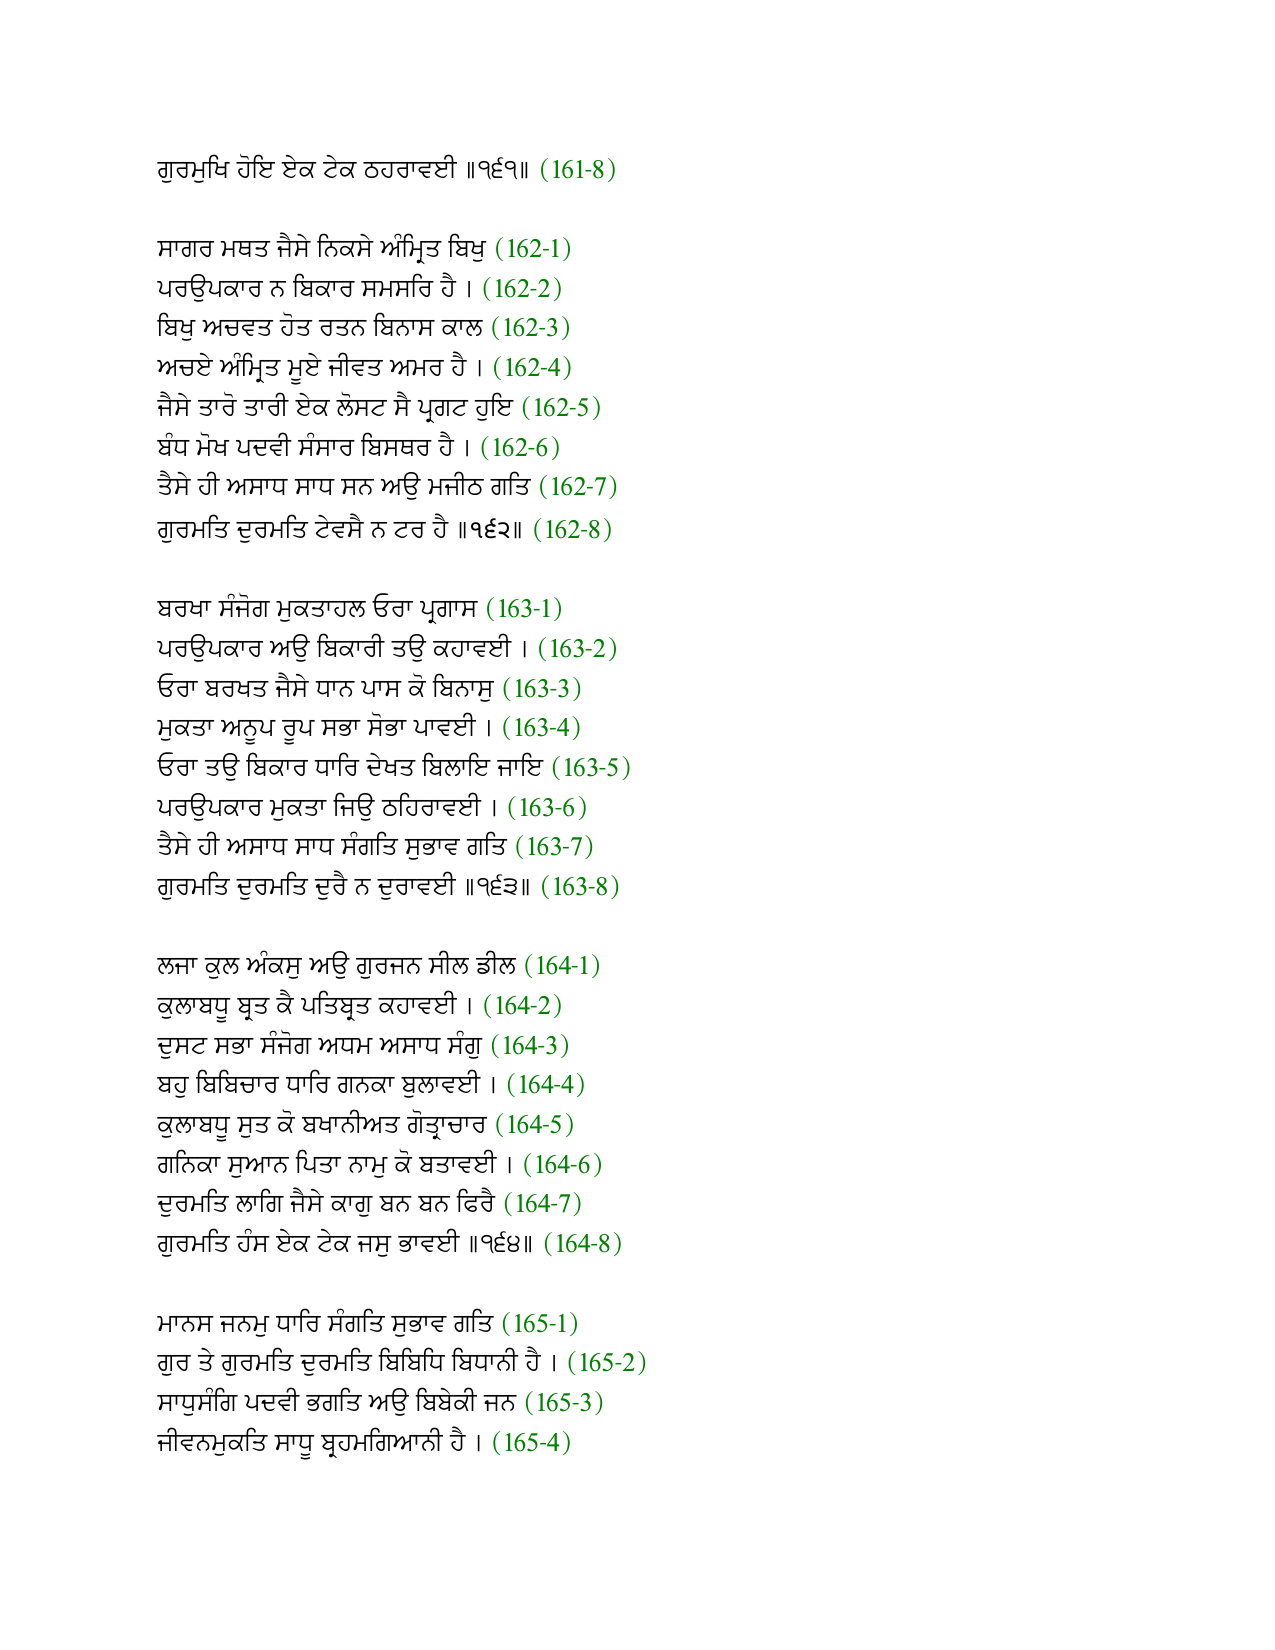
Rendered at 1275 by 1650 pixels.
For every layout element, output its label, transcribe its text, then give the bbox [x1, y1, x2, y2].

text ਬਹੁ ਬਿਬਿਚਾਰ ਧਾਰਿ ਗਨਕਾ ਬੁਲਾਵਈ । (164-4) [150, 1066, 1125, 1105]
text ਤੈਸੇ ਹੀ ਅਸਾਧ ਸਾਧ ਸਨ ਅਉ ਮਜੀਠ ਗਤਿ (162-7) [150, 467, 1125, 507]
text ਗੁਰਮਤਿ ਦੁਰਮਤਿ ਦੁਰੈ ਨ ਦੁਰਾਵਈ ॥੧੬੩॥ (163-8) [150, 867, 1125, 907]
text ਸਾਧੁਸੰਗਿ ਪਦਵੀ ਭਗਤਿ ਅਉ ਬਿਬੇਕੀ ਜਨ (165-3) [150, 1383, 1125, 1423]
text ਜੈਸੇ ਤਾਰੋ ਤਾਰੀ ਏਕ ਲੋਸਟ ਸੈ ਪ੍ਰਗਟ ਹੁਇ (162-5) [150, 388, 1125, 428]
text ਪਰਉਪਕਾਰ ਮੁਕਤਾ ਜਿਉ ਠਹਿਰਾਵਈ । (163-6) [150, 788, 1125, 828]
text ਸਾਗਰ ਮਥਤ ਜੈਸੇ ਨਿਕਸੇ ਅੰਮ੍ਰਿਤ ਬਿਖੁ (162-1) [150, 229, 1125, 269]
text ਓਰਾ ਤਉ ਬਿਕਾਰ ਧਾਰਿ ਦੇਖਤ ਬਿਲਾਇ ਜਾਇ (163-5) [150, 748, 1125, 788]
text ਕੁਲਾਬਧੂ ਬ੍ਰਤ ਕੈ ਪਤਿਬ੍ਰਤ ਕਹਾਵਈ । (164-2) [150, 986, 1125, 1026]
text ਤੈਸੇ ਹੀ ਅਸਾਧ ਸਾਧ ਸੰਗਤਿ ਸੁਭਾਵ ਗਤਿ (163-7) [150, 828, 1125, 867]
text ਮੁਕਤਾ ਅਨੂਪ ਰੂਪ ਸਭਾ ਸੋਭਾ ਪਾਵਈ । (163-4) [150, 708, 1125, 748]
text ਮਾਨਸ ਜਨਮੁ ਧਾਰਿ ਸੰਗਤਿ ਸੁਭਾਵ ਗਤਿ (165-1) [150, 1304, 1125, 1343]
text ਗੁਰਮੁਖਿ ਹੋਇ ਏਕ ਟੇਕ ਠਹਰਾਵਈ ॥੧੬੧॥ (161-8) [150, 150, 1125, 190]
text ਗੁਰਮਤਿ ਦੁਰਮਤਿ ਟੇਵਸੈ ਨ ਟਰ ਹੈ ॥੧੬੨॥ (162-8) [150, 507, 1125, 550]
text ਜੀਵਨਮੁਕਤਿ ਸਾਧੂ ਬ੍ਰਹਮਗਿਆਨੀ ਹੈ । (165-4) [150, 1423, 1125, 1463]
text ਦੁਰਮਤਿ ਲਾਗਿ ਜੈਸੇ ਕਾਗੁ ਬਨ ਬਨ ਫਿਰੈ (164-7) [150, 1185, 1125, 1224]
text ਗੁਰ ਤੇ ਗੁਰਮਤਿ ਦੁਰਮਤਿ ਬਿਬਿਧਿ ਬਿਧਾਨੀ ਹੈ । (165-2) [150, 1343, 1125, 1383]
text ਪਰਉਪਕਾਰ ਨ ਬਿਕਾਰ ਸਮਸਰਿ ਹੈ । (162-2) [150, 269, 1125, 309]
text ਗਨਿਕਾ ਸੁਆਨ ਪਿਤਾ ਨਾਮੁ ਕੋ ਬਤਾਵਈ । (164-6) [150, 1145, 1125, 1185]
text ਓਰਾ ਬਰਖਤ ਜੈਸੇ ਧਾਨ ਪਾਸ ਕੋ ਬਿਨਾਸੁ (163-3) [150, 669, 1125, 708]
text ਅਚਏ ਅੰਮ੍ਰਿਤ ਮੂਏ ਜੀਵਤ ਅਮਰ ਹੈ । (162-4) [150, 348, 1125, 388]
text ਬੰਧ ਮੋਖ ਪਦਵੀ ਸੰਸਾਰ ਬਿਸਥਰ ਹੈ । (162-6) [150, 428, 1125, 467]
text ਬਰਖਾ ਸੰਜੋਗ ਮੁਕਤਾਹਲ ਓਰਾ ਪ੍ਰਗਾਸ (163-1) [150, 589, 1125, 629]
text ਗੁਰਮਤਿ ਹੰਸ ਏਕ ਟੇਕ ਜਸੁ ਭਾਵਈ ॥੧੬੪॥ (164-8) [150, 1224, 1125, 1264]
text ਦੁਸਟ ਸਭਾ ਸੰਜੋਗ ਅਧਮ ਅਸਾਧ ਸੰਗੁ (164-3) [150, 1026, 1125, 1066]
text ਪਰਉਪਕਾਰ ਅਉ ਬਿਕਾਰੀ ਤਉ ਕਹਾਵਈ । (163-2) [150, 629, 1125, 669]
text ਬਿਖੁ ਅਚਵਤ ਹੋਤ ਰਤਨ ਬਿਨਾਸ ਕਾਲ (162-3) [150, 309, 1125, 348]
text ਲਜਾ ਕੁਲ ਅੰਕਸੁ ਅਉ ਗੁਰਜਨ ਸੀਲ ਡੀਲ (164-1) [150, 947, 1125, 986]
text ਕੁਲਾਬਧੂ ਸੁਤ ਕੋ ਬਖਾਨੀਅਤ ਗੋਤ੍ਰਾਚਾਰ (164-5) [150, 1105, 1125, 1145]
